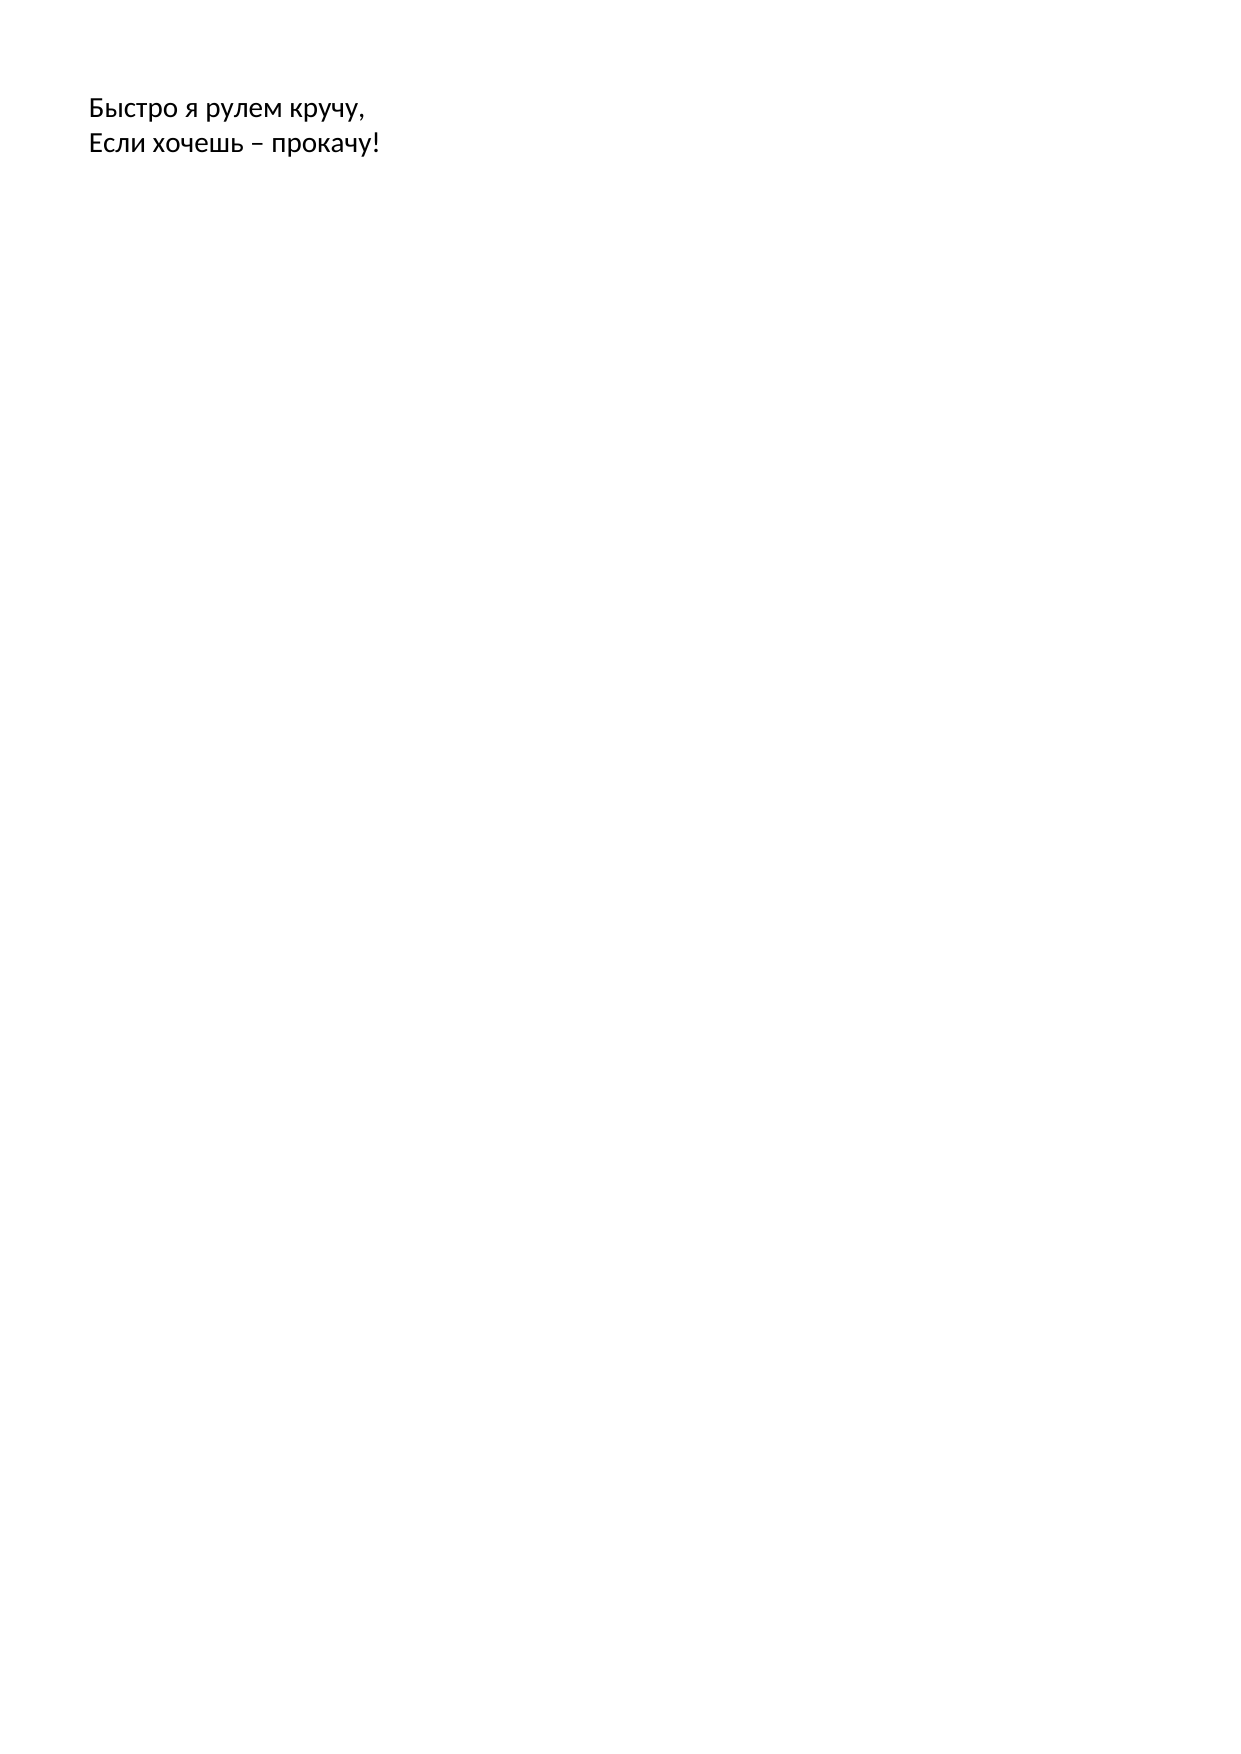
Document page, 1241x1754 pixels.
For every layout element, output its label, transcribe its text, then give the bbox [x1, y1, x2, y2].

text Быстро я рулем кручу, [89, 89, 1152, 124]
text Если хочешь – прокачу! [89, 124, 1152, 160]
